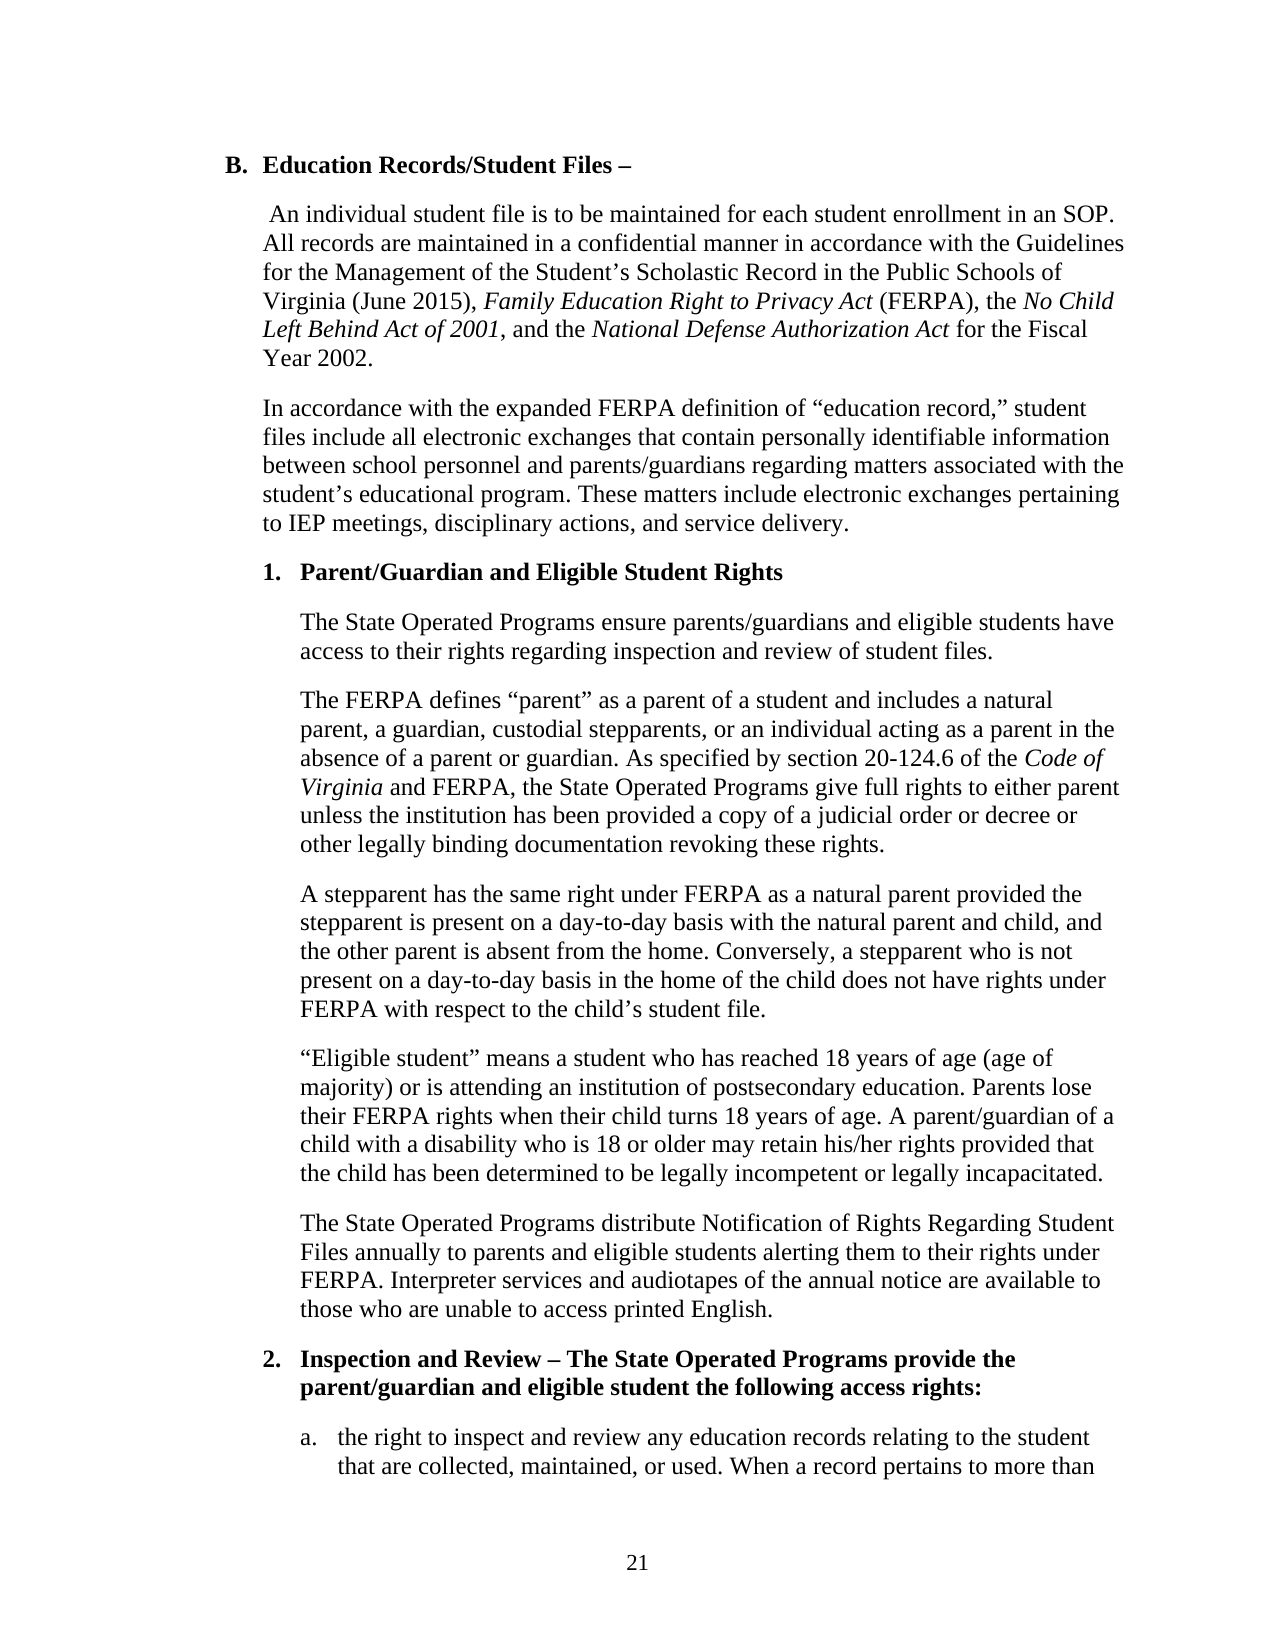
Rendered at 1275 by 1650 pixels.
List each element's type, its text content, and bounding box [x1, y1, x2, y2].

text A stepparent has the same right under FERPA as a natural parent provided the stepparent is present on a day-to-day basis with the natural parent and child, and the other parent is absent from the home. Conversely, a stepparent who is not present on a day-to-day basis in the home of the child does not have rights under FERPA with respect to the child’s student file. [300, 879, 1125, 1022]
subtitle Education Records/Student Files – [225, 150, 1125, 179]
text The State Operated Programs distribute Notification of Rights Regarding Student Files annually to parents and eligible students alerting them to their rights under FERPA. Interpreter services and audiotapes of the annual notice are available to those who are unable to access printed English. [300, 1208, 1125, 1323]
text The State Operated Programs ensure parents/guardians and eligible students have access to their rights regarding inspection and review of student files. [300, 607, 1125, 664]
text An individual student file is to be maintained for each student enrollment in an SOP. All records are maintained in a confidential manner in accordance with the Guidelines for the Management of the Student’s Scholastic Record in the Public Schools of Virginia (June 2015), Family Education Right to Privacy Act (FERPA), the No Child Left Behind Act of 2001, and the National Defense Authorization Act for the Fiscal Year 2002. [262, 199, 1125, 372]
subtitle Parent/Guardian and Eligible Student Rights [262, 557, 1125, 586]
text The FERPA defines “parent” as a parent of a student and includes a natural parent, a guardian, custodial stepparents, or an individual acting as a parent in the absence of a parent or guardian. As specified by section 20-124.6 of the Code of Virginia and FERPA, the State Operated Programs give full rights to either parent unless the institution has been provided a copy of a judicial order or decree or other legally binding documentation revoking these rights. [300, 685, 1125, 858]
text In accordance with the expanded FERPA definition of “education record,” student files include all electronic exchanges that contain personally identifiable information between school personnel and parents/guardians regarding matters associated with the student’s educational program. These matters include electronic exchanges pertaining to IEP meetings, disciplinary actions, and service delivery. [262, 393, 1125, 537]
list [300, 1422, 1125, 1479]
subtitle Inspection and Review – The State Operated Programs provide the parent/guardian and eligible student the following access rights: [262, 1344, 1125, 1401]
text “Eligible student” means a student who has reached 18 years of age (age of majority) or is attending an institution of postsecondary education. Parents lose their FERPA rights when their child turns 18 years of age. A parent/guardian of a child with a disability who is 18 or older may retain his/her rights provided that the child has been determined to be legally incompetent or legally incapacitated. [300, 1043, 1125, 1187]
